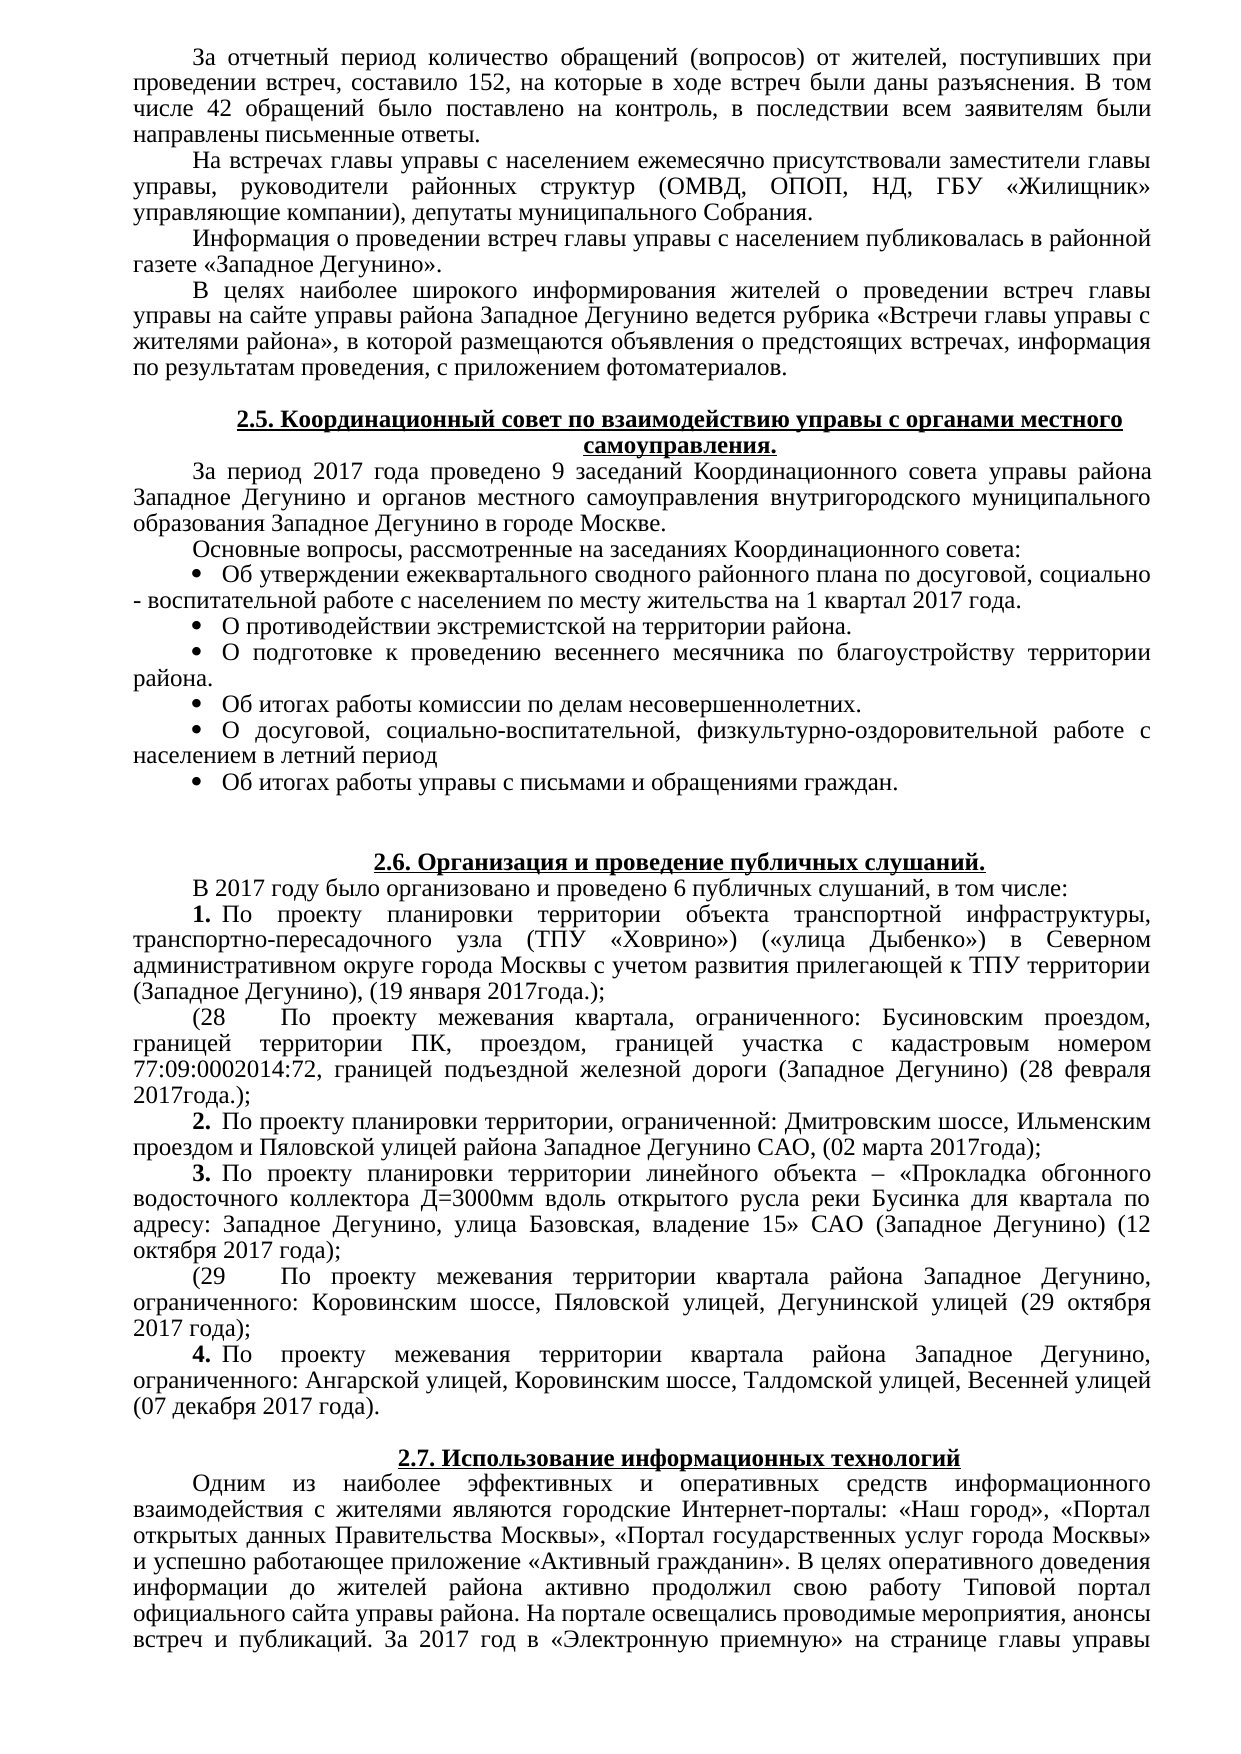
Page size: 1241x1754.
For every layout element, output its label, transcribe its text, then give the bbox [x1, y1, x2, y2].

list Об итогах работы комиссии по делам несовершеннолетних. [133, 692, 1152, 717]
text 2.5. Координационный совет по взаимодействию управы с органами местного самоуправления. [208, 407, 1152, 459]
subtitle За период 2017 года проведено 9 заседаний Координационного совета управы района Западное Дегунино и органов местного самоуправления внутригородского муниципального образования Западное Дегунино в городе Москве. [133, 459, 1152, 536]
list О противодействии экстремистской на территории района. [133, 614, 1152, 640]
list Об итогах работы управы с письмами и обращениями граждан. [133, 769, 1152, 795]
list О досуговой, социально-воспитательной, физкультурно-оздоровительной работе с населением в летний период [133, 717, 1152, 769]
list О подготовке к проведению весеннего месячника по благоустройству территории района. [133, 640, 1152, 692]
list Об утверждении ежеквартального сводного районного плана по досуговой, социально - воспитательной работе с населением по месту жительства на 1 квартал 2017 года. [133, 562, 1152, 614]
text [133, 1471, 1152, 1653]
list По проекту планировки территории объекта транспортной инфраструктуры, транспортно-пересадочного узла (ТПУ «Ховрино») («улица Дыбенко») в Северном административном округе города Москвы с учетом развития прилегающей к ТПУ территории (Западное Дегунино), (19 января 2017года.); [133, 901, 1152, 1005]
text На встречах главы управы с населением ежемесячно присутствовали заместители главы управы, руководители районных структур (ОМВД, ОПОП, НД, ГБУ «Жилищник» управляющие компании), депутаты муниципального Собрания. [133, 148, 1152, 226]
list По проекту межевания территории квартала района Западное Дегунино, ограниченного: Ангарской улицей, Коровинским шоссе, Талдомской улицей, Весенней улицей (07 декабря 2017 года). [133, 1342, 1152, 1419]
text 2.7. Использование информационных технологий [133, 1445, 1152, 1471]
text В 2017 году было организовано и проведено 6 публичных слушаний, в том числе: [133, 876, 1152, 901]
text 2.6. Организация и проведение публичных слушаний. [133, 850, 1152, 876]
text За отчетный период количество обращений (вопросов) от жителей, поступивших при проведении встреч, составило 152, на которые в ходе встреч были даны разъяснения. В том числе 42 обращений было поставлено на контроль, в последствии всем заявителям были направлены письменные ответы. [133, 44, 1152, 148]
text Информация о проведении встреч главы управы с населением публиковалась в районной газете «Западное Дегунино». [133, 226, 1152, 277]
list По проекту планировки территории, ограниченной: Дмитровским шоссе, Ильменским проездом и Пяловской улицей района Западное Дегунино САО, (02 марта 2017года); [133, 1109, 1152, 1160]
list По проекту планировки территории линейного объекта – «Прокладка обгонного водосточного коллектора Д=3000мм вдоль открытого русла реки Бусинка для квартала по адресу: Западное Дегунино, улица Базовская, владение 15» САО (Западное Дегунино) (12 октября 2017 года); [133, 1160, 1152, 1264]
text В целях наиболее широкого информирования жителей о проведении встреч главы управы на сайте управы района Западное Дегунино ведется рубрика «Встречи главы управы с жителями района», в которой размещаются объявления о предстоящих встречах, информация по результатам проведения, с приложением фотоматериалов. [133, 277, 1152, 381]
list По проекту межевания квартала, ограниченного: Бусиновским проездом, границей территории ПК, проездом, границей участка с кадастровым номером 77:09:0002014:72, границей подъездной железной дороги (Западное Дегунино) (28 февраля 2017года.); [133, 1005, 1152, 1109]
list По проекту межевания территории квартала района Западное Дегунино, ограниченного: Коровинским шоссе, Пяловской улицей, Дегунинской улицей (29 октября 2017 года); [133, 1264, 1152, 1342]
text Основные вопросы, рассмотренные на заседаниях Координационного совета: [133, 536, 1152, 562]
